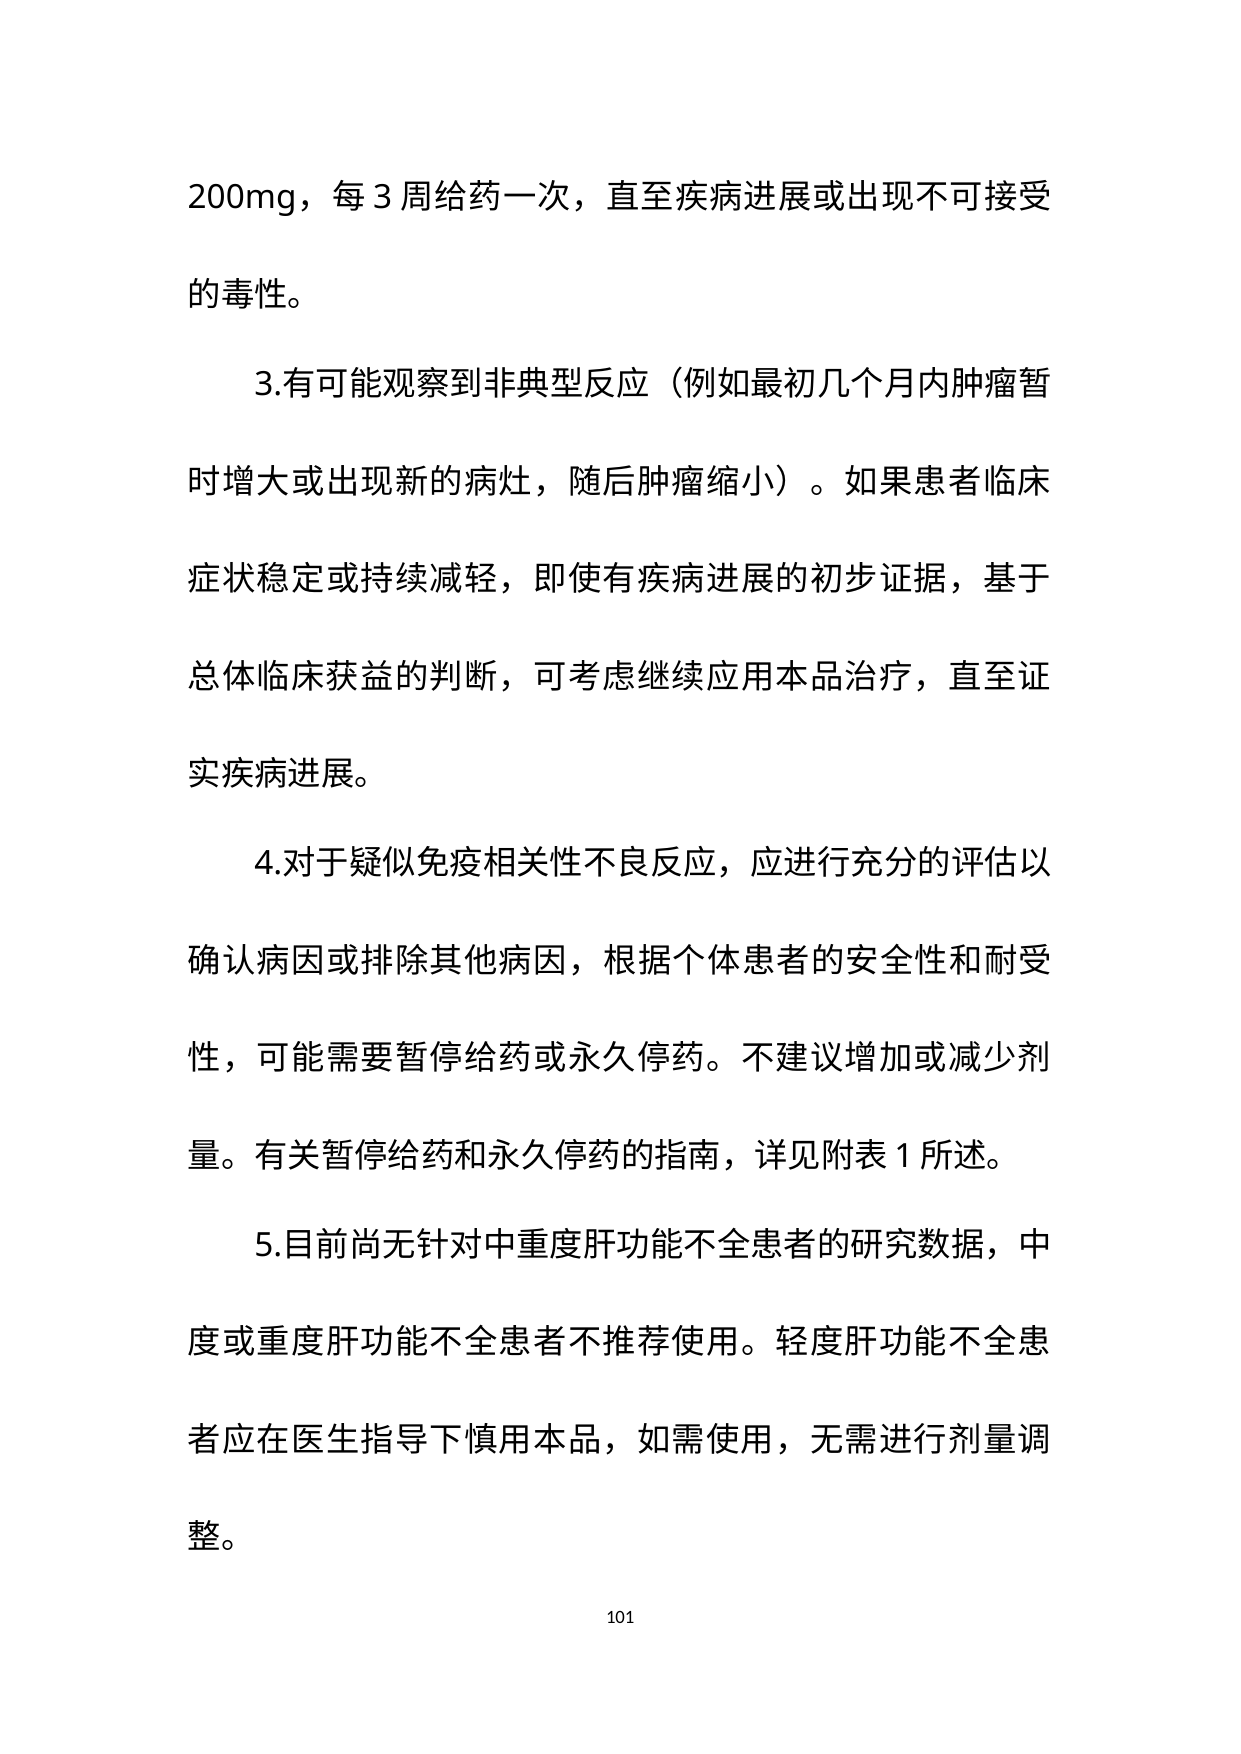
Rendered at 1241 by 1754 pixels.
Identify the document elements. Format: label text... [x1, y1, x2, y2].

text 4.对于疑似免疫相关性不良反应，应进行充分的评估以确认病因或排除其他病因，根据个体患者的安全性和耐受性，可能需要暂停给药或永久停药。不建议增加或减少剂量。有关暂停给药和永久停药的指南，详见附表1所述。 [187, 828, 1053, 1185]
text 3.有可能观察到非典型反应（例如最初几个月内肿瘤暂时增大或出现新的病灶，随后肿瘤缩小）。如果患者临床症状稳定或持续减轻，即使有疾病进展的初步证据，基于总体临床获益的判断，可考虑继续应用本品治疗，直至证实疾病进展。 [187, 348, 1053, 803]
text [187, 162, 1053, 324]
text 5.目前尚无针对中重度肝功能不全患者的研究数据，中度或重度肝功能不全患者不推荐使用。轻度肝功能不全患者应在医生指导下慎用本品，如需使用，无需进行剂量调整。 [187, 1209, 1053, 1567]
